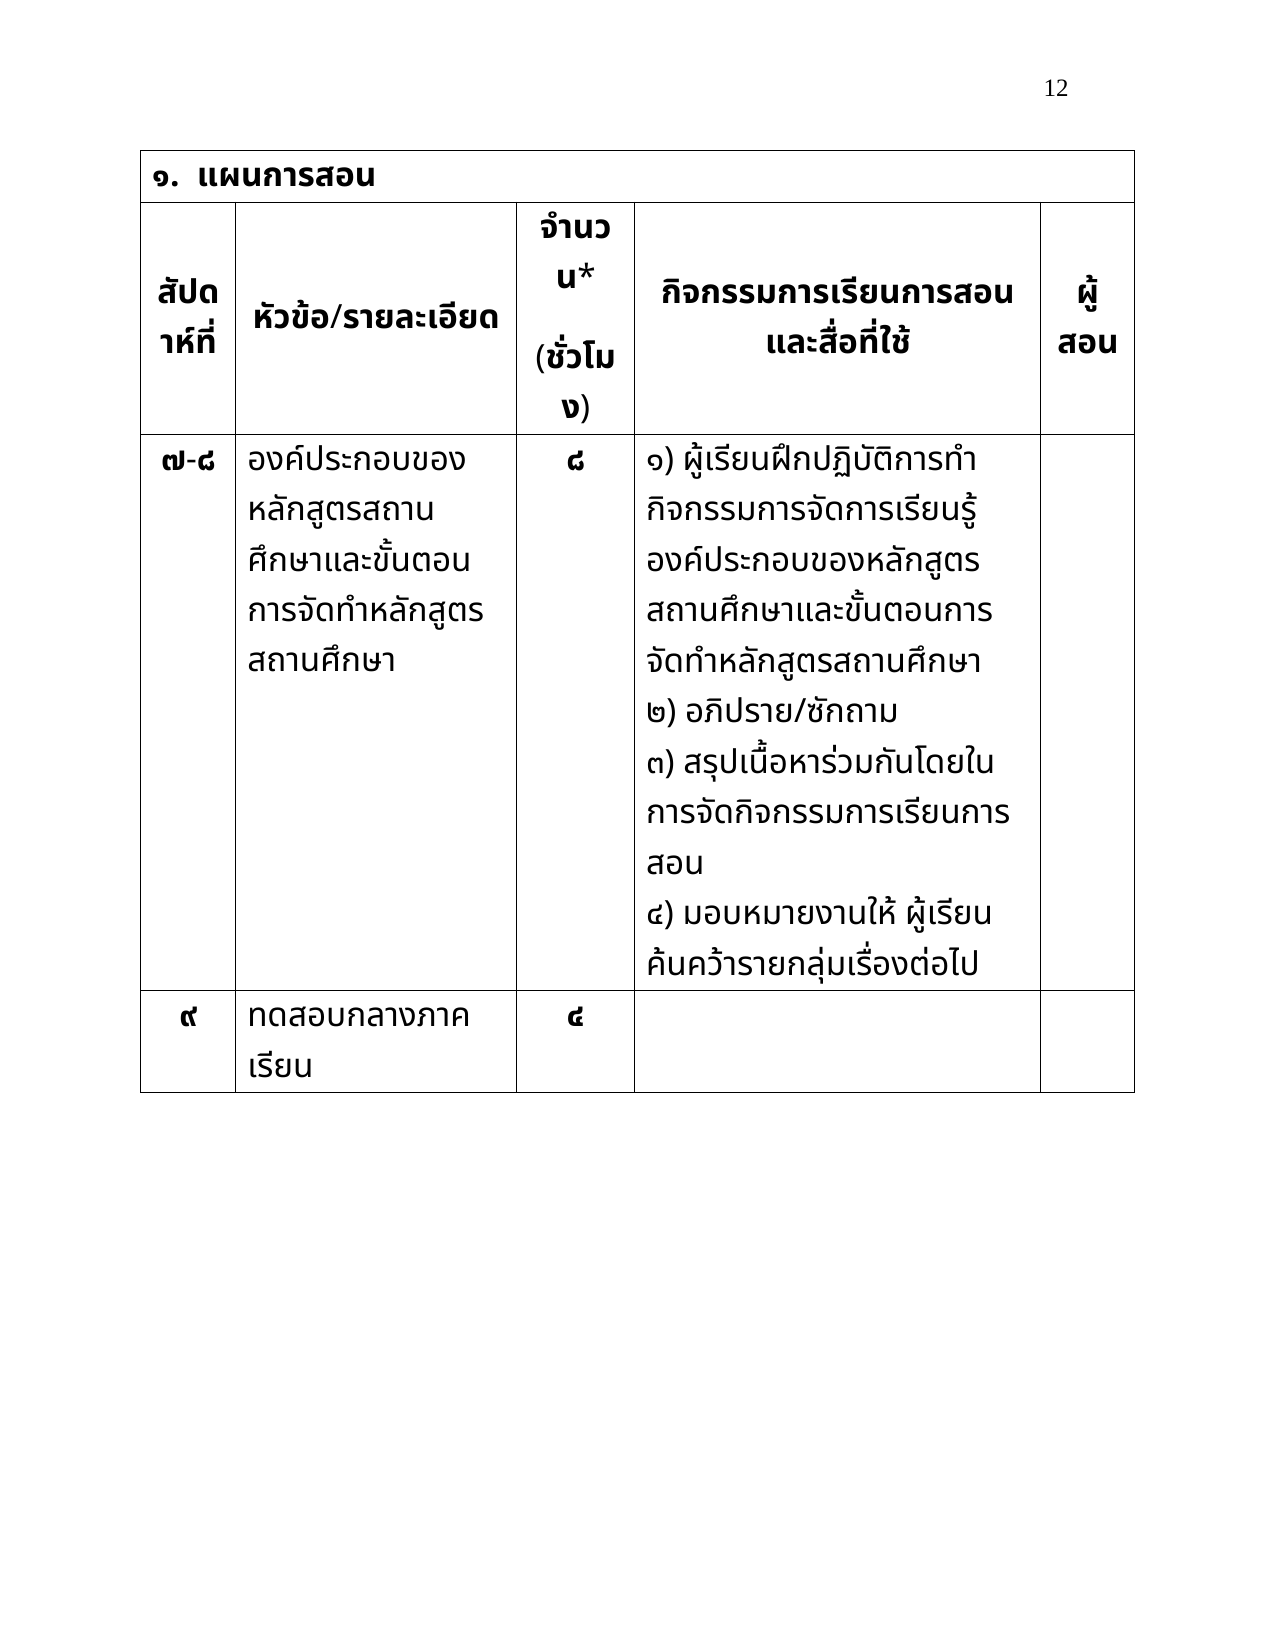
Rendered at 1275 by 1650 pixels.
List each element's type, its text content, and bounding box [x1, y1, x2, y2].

table_cell [635, 991, 1040, 1092]
table_cell กิจกรรมการเรียนการสอนและสื่อที่ใช้ [635, 203, 1040, 434]
table_cell จำนวน* (ชั่วโมง) [517, 203, 634, 434]
table_cell ๗-๘ [141, 435, 235, 990]
table_cell องค์ประกอบของหลักสูตรสถานศึกษาและขั้นตอนการจัดทำหลักสูตรสถานศึกษา [236, 435, 516, 990]
table_cell ๑) ผู้เรียนฝึกปฏิบัติการทำกิจกรรมการจัดการเรียนรู้ องค์ประกอบของหลักสูตรสถานศึกษาและขั้นตอนการจัดทำหลักสูตรสถานศึกษา ๒) อภิปราย/ซักถาม ๓) สรุปเนื้อหาร่วมกันโดยในการจัดกิจกรรมการเรียนการสอน ๔) มอบหมายงานให้ ผู้เรียนค้นคว้ารายกลุ่มเรื่องต่อไป [635, 435, 1040, 990]
table_cell ผู้สอน [1041, 203, 1134, 434]
table_cell ๔ [517, 991, 634, 1092]
table_cell หัวข้อ/รายละเอียด [236, 203, 516, 434]
table_cell ๘ [517, 435, 634, 990]
table_cell สัปดาห์ที่ [141, 203, 235, 434]
table_cell [1041, 435, 1134, 990]
table_cell [1041, 991, 1134, 1092]
table_cell ๙ [141, 991, 235, 1092]
table_header ๑. แผนการสอน [141, 151, 1134, 202]
table_cell ทดสอบกลางภาคเรียน [236, 991, 516, 1092]
